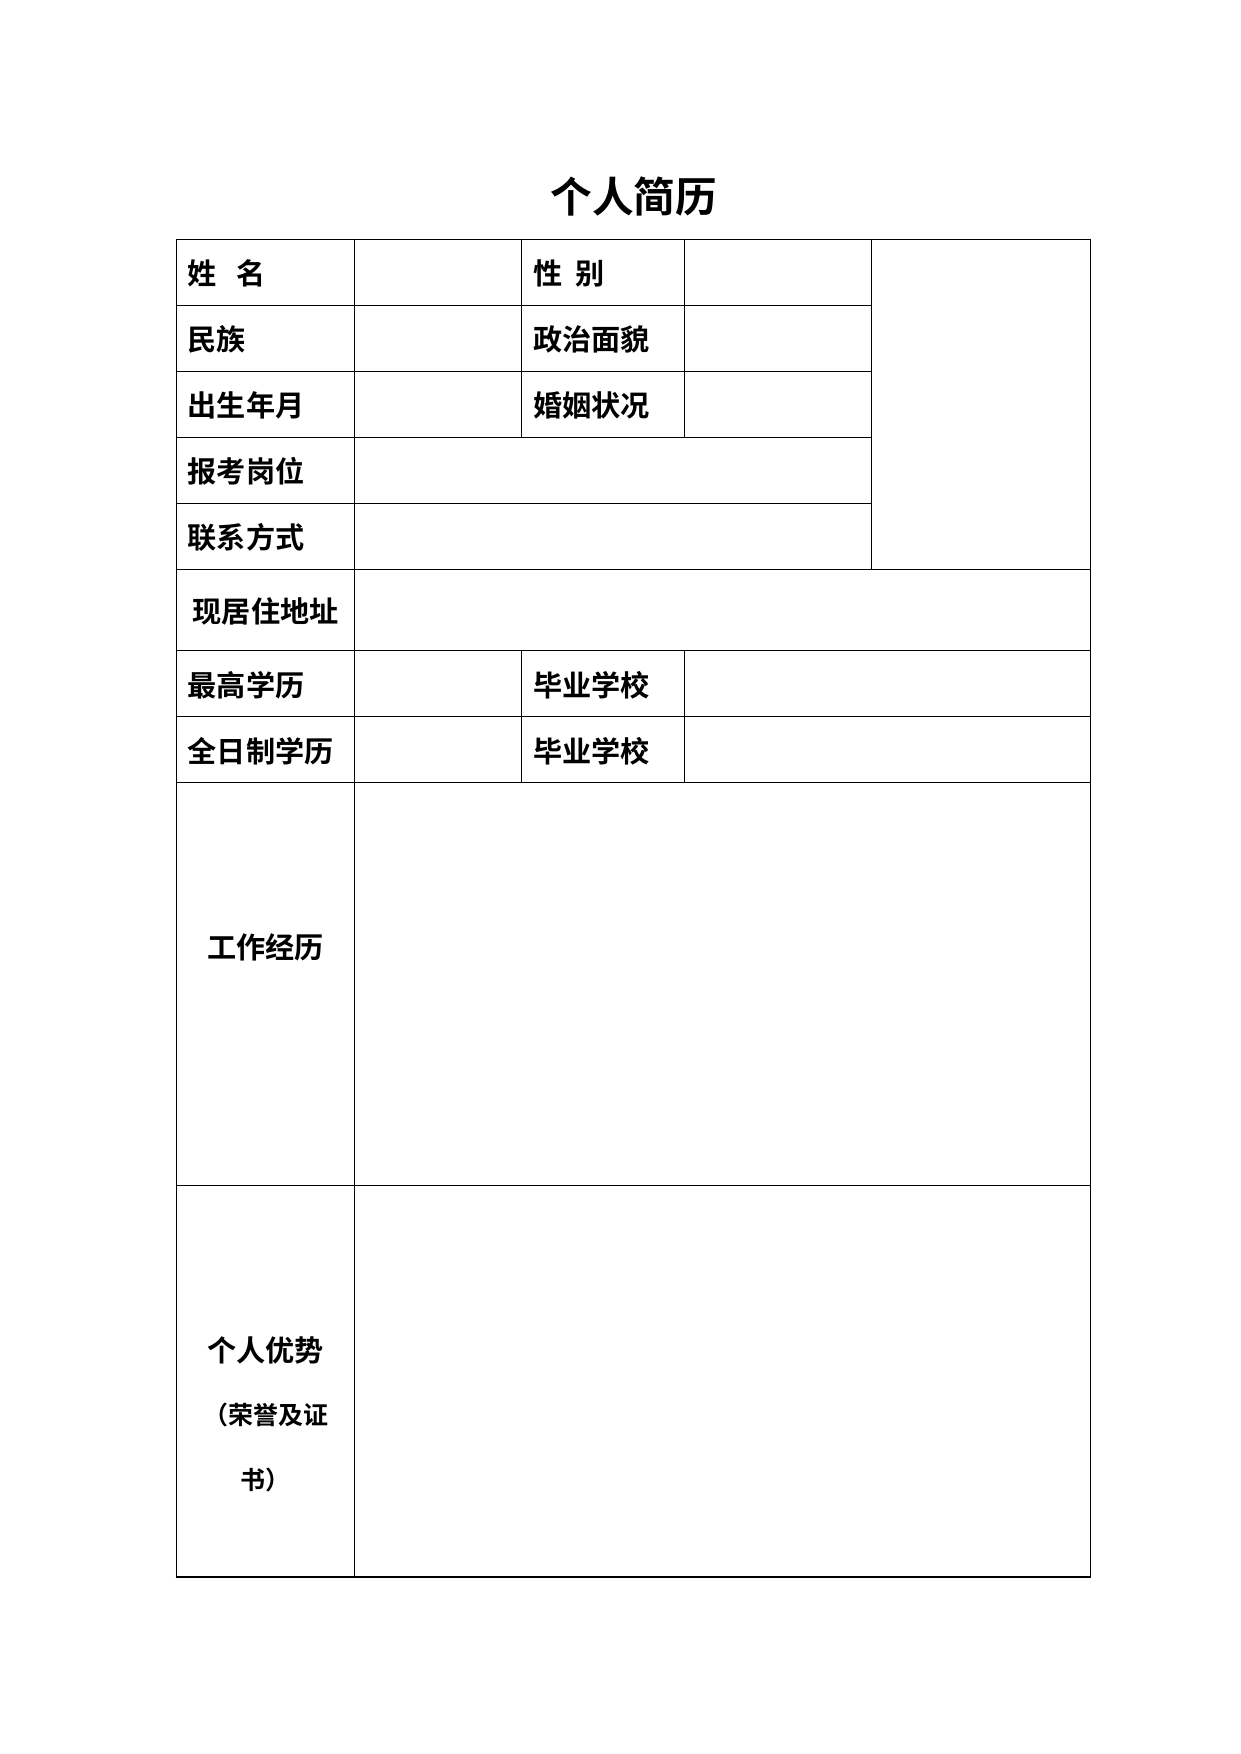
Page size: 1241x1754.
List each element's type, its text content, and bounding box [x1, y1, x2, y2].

table_cell [355, 306, 521, 371]
table_cell [355, 1186, 1090, 1576]
table_cell [355, 504, 871, 569]
table_cell 毕业学校 [522, 651, 684, 716]
table_cell [685, 372, 871, 437]
table_cell 个人优势 （荣誉及证书） [177, 1186, 354, 1576]
table_cell 毕业学校 [522, 717, 684, 782]
table_cell [355, 372, 521, 437]
table_header 个人简历 [176, 162, 1091, 238]
table_cell 婚姻状况 [522, 372, 684, 437]
table_cell [872, 717, 1090, 782]
table_cell 现居住地址 [177, 570, 354, 650]
table_cell [355, 570, 1090, 650]
table_cell 报考岗位 [177, 438, 354, 503]
table_cell 姓 名 [177, 240, 354, 304]
table_cell [872, 240, 1090, 569]
table_cell 性 别 [522, 240, 684, 304]
table_cell [685, 240, 871, 304]
table_cell 全日制学历 [177, 717, 354, 782]
table_cell [685, 717, 872, 782]
table_cell 工作经历 [177, 783, 354, 1185]
table_cell [355, 438, 871, 503]
table_cell [355, 717, 521, 782]
table_cell 政治面貌 [522, 306, 684, 371]
table_cell [355, 240, 521, 304]
table_cell 民族 [177, 306, 354, 371]
table_cell [685, 306, 871, 371]
table_cell 出生年月 [177, 372, 354, 437]
table_cell 最高学历 [177, 651, 354, 716]
table_cell [355, 783, 1090, 1185]
table_cell [685, 651, 1090, 716]
table_cell 联系方式 [177, 504, 354, 569]
table_cell [355, 651, 521, 716]
